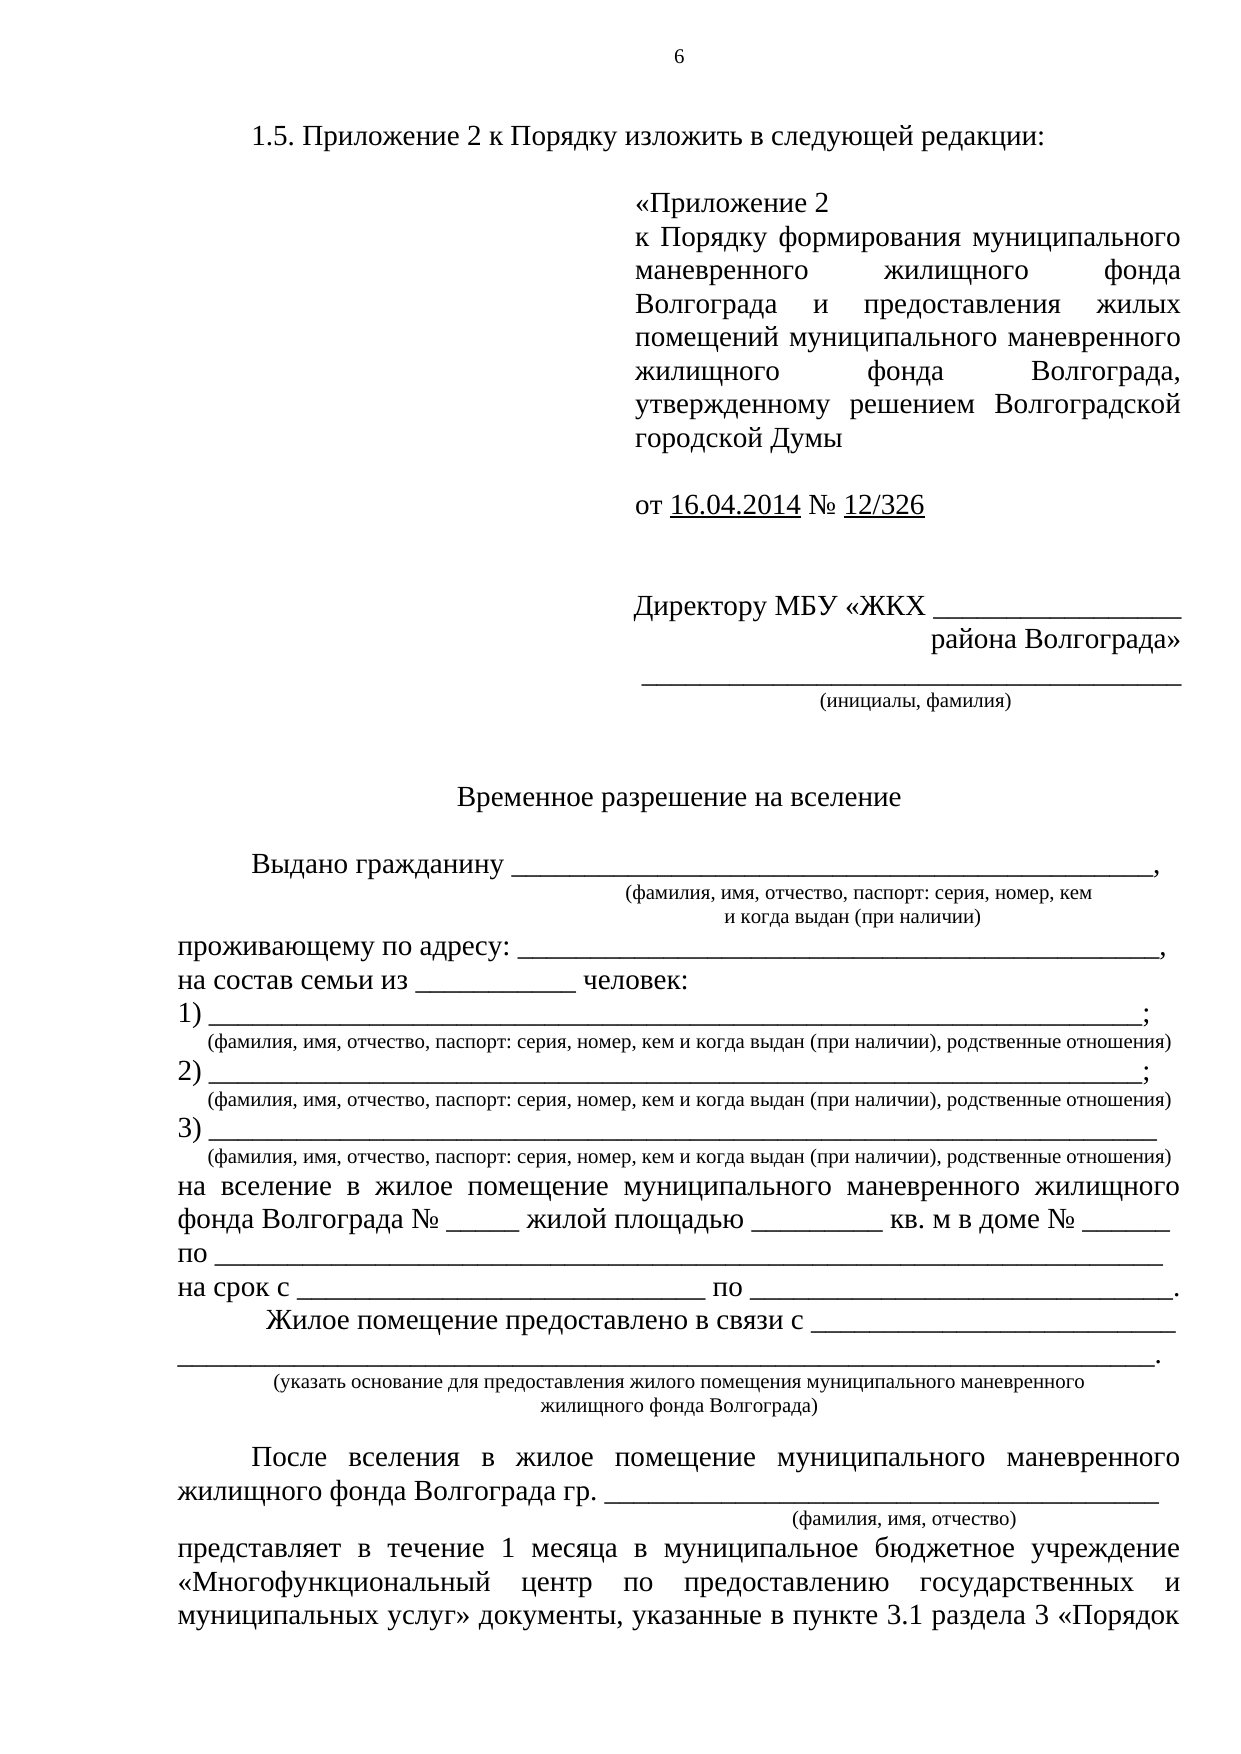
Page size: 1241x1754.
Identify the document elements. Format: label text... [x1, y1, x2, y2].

text и когда выдан (при наличии) [177, 904, 1181, 928]
text Жилое помещение предоставлено в связи с _________________________ [177, 1302, 1181, 1336]
text ___________________________________________________________________. [177, 1336, 1181, 1369]
text «Приложение 2 [635, 185, 1181, 219]
text Выдано гражданину ____________________________________________, [177, 847, 1181, 880]
text на срок с ____________________________ по _____________________________. [177, 1269, 1181, 1302]
text проживающему по адресу: ____________________________________________, [177, 928, 1181, 962]
text по _________________________________________________________________ [177, 1235, 1181, 1269]
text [177, 1530, 1181, 1631]
text (инициалы, фамилия) [177, 688, 1181, 712]
text (фамилия, имя, отчество, паспорт: серия, номер, кем [177, 880, 1181, 904]
text к Порядку формирования муниципального маневренного жилищного фонда Волгограда и предоставления жилых помещений муниципального маневренного жилищного фонда Волгограда, утвержденному решением Волгоградской городской Думы [635, 219, 1181, 453]
text района Волгограда» [177, 621, 1181, 655]
text на состав семьи из ___________ человек: [177, 962, 1181, 995]
text (фамилия, имя, отчество, паспорт: серия, номер, кем и когда выдан (при наличии), родственные отношения) [177, 1144, 1181, 1168]
text жилищного фонда Волгограда) [177, 1393, 1181, 1417]
text После вселения в жилое помещение муниципального маневренного жилищного фонда Волгограда гр. ______________________________________ [177, 1439, 1181, 1506]
text 1) ________________________________________________________________; [177, 995, 1181, 1029]
text (указать основание для предоставления жилого помещения муниципального маневренного [177, 1369, 1181, 1393]
text _____________________________________ [177, 655, 1181, 688]
text (фамилия, имя, отчество, паспорт: серия, номер, кем и когда выдан (при наличии), родственные отношения) [177, 1086, 1181, 1111]
text на вселение в жилое помещение муниципального маневренного жилищного фонда Волгограда № _____ жилой площадью _________ кв. м в доме № ______ [177, 1168, 1181, 1235]
text 1.5. Приложение 2 к Порядку изложить в следующей редакции: [177, 118, 1181, 152]
text (фамилия, имя, отчество) [177, 1506, 1181, 1530]
text 2) ________________________________________________________________; [177, 1053, 1181, 1086]
text (фамилия, имя, отчество, паспорт: серия, номер, кем и когда выдан (при наличии), родственные отношения) [177, 1029, 1181, 1053]
text от 16.04.2014 № 12/326 [635, 487, 1181, 521]
text 3) _________________________________________________________________ [177, 1111, 1181, 1144]
text Директору МБУ «ЖКХ _________________ [177, 588, 1181, 621]
text Временное разрешение на вселение [177, 779, 1181, 813]
